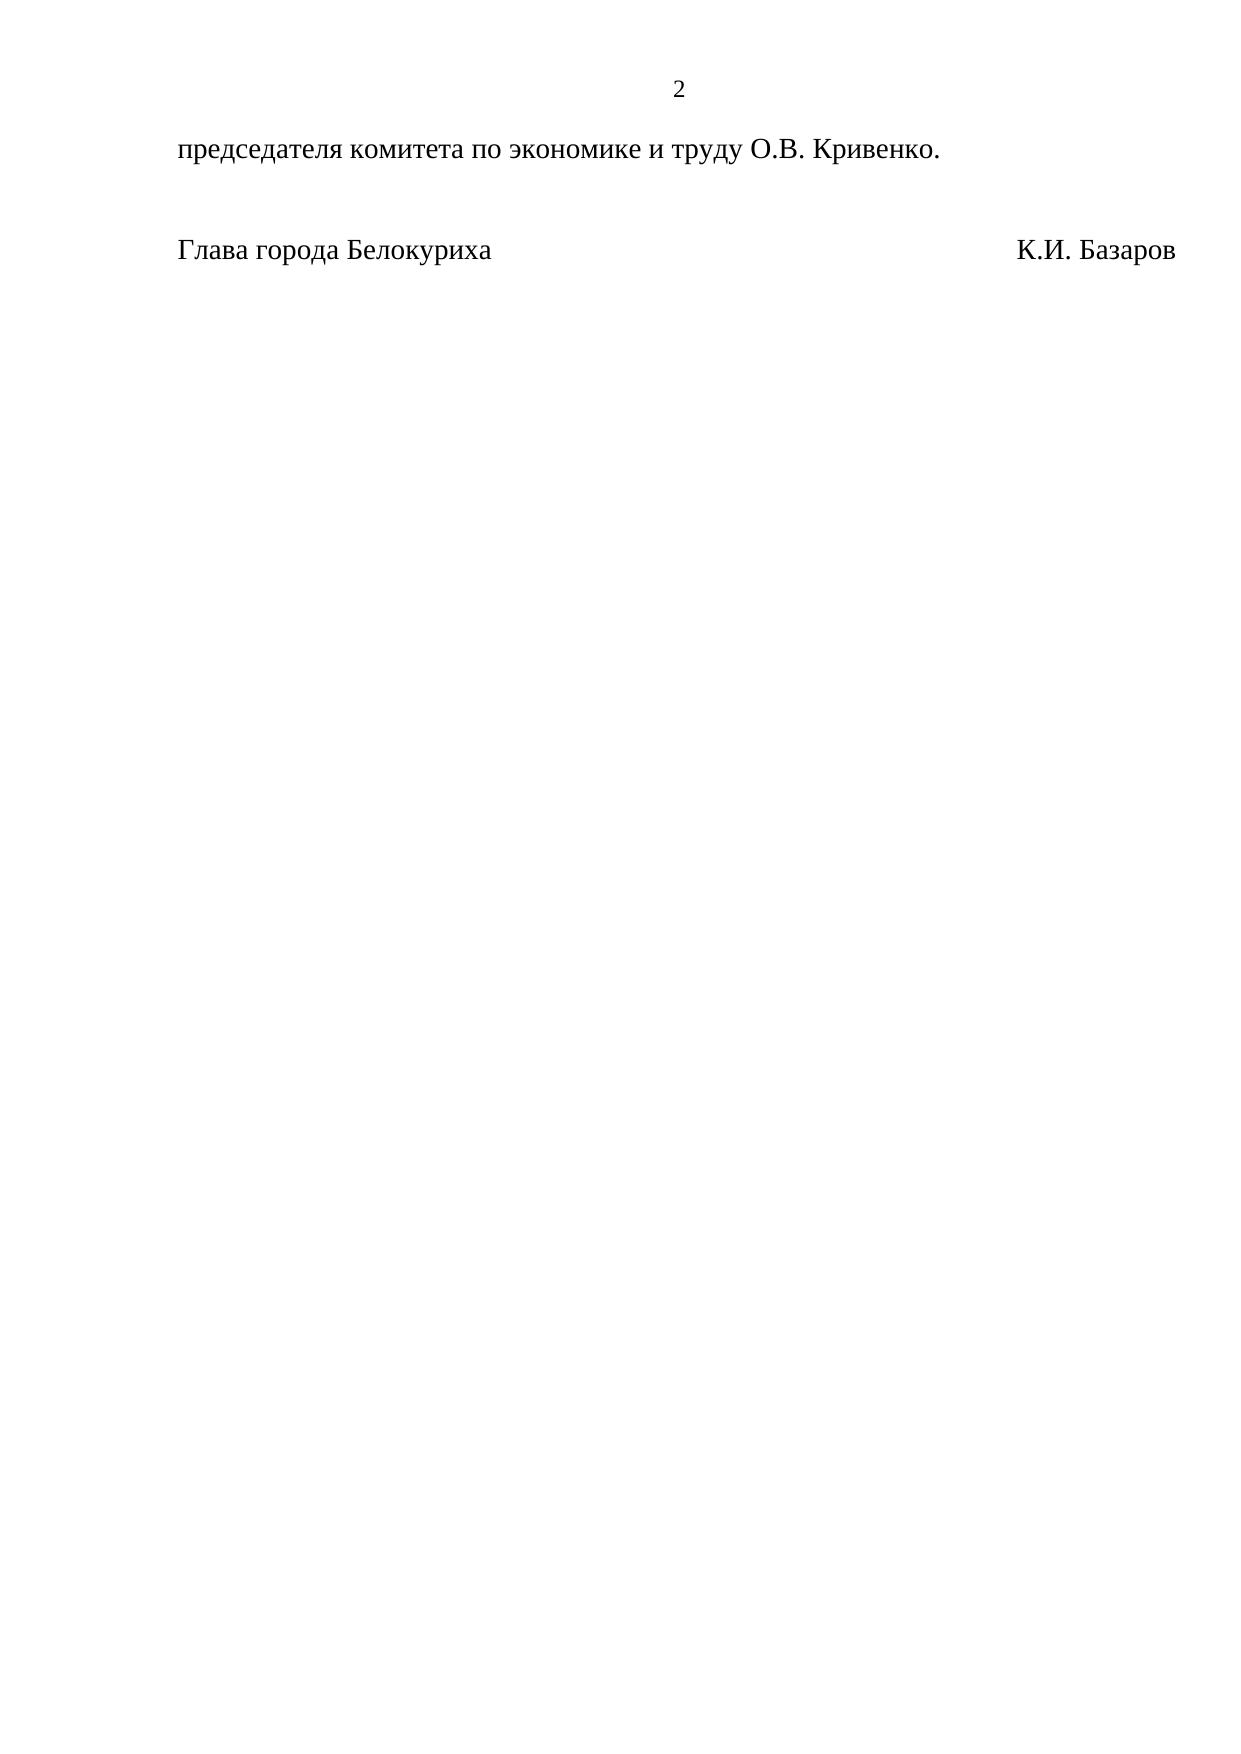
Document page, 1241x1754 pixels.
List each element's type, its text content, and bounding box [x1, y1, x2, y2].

text Глава города Белокуриха К.И. Базаров [177, 232, 1181, 266]
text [177, 131, 1181, 165]
